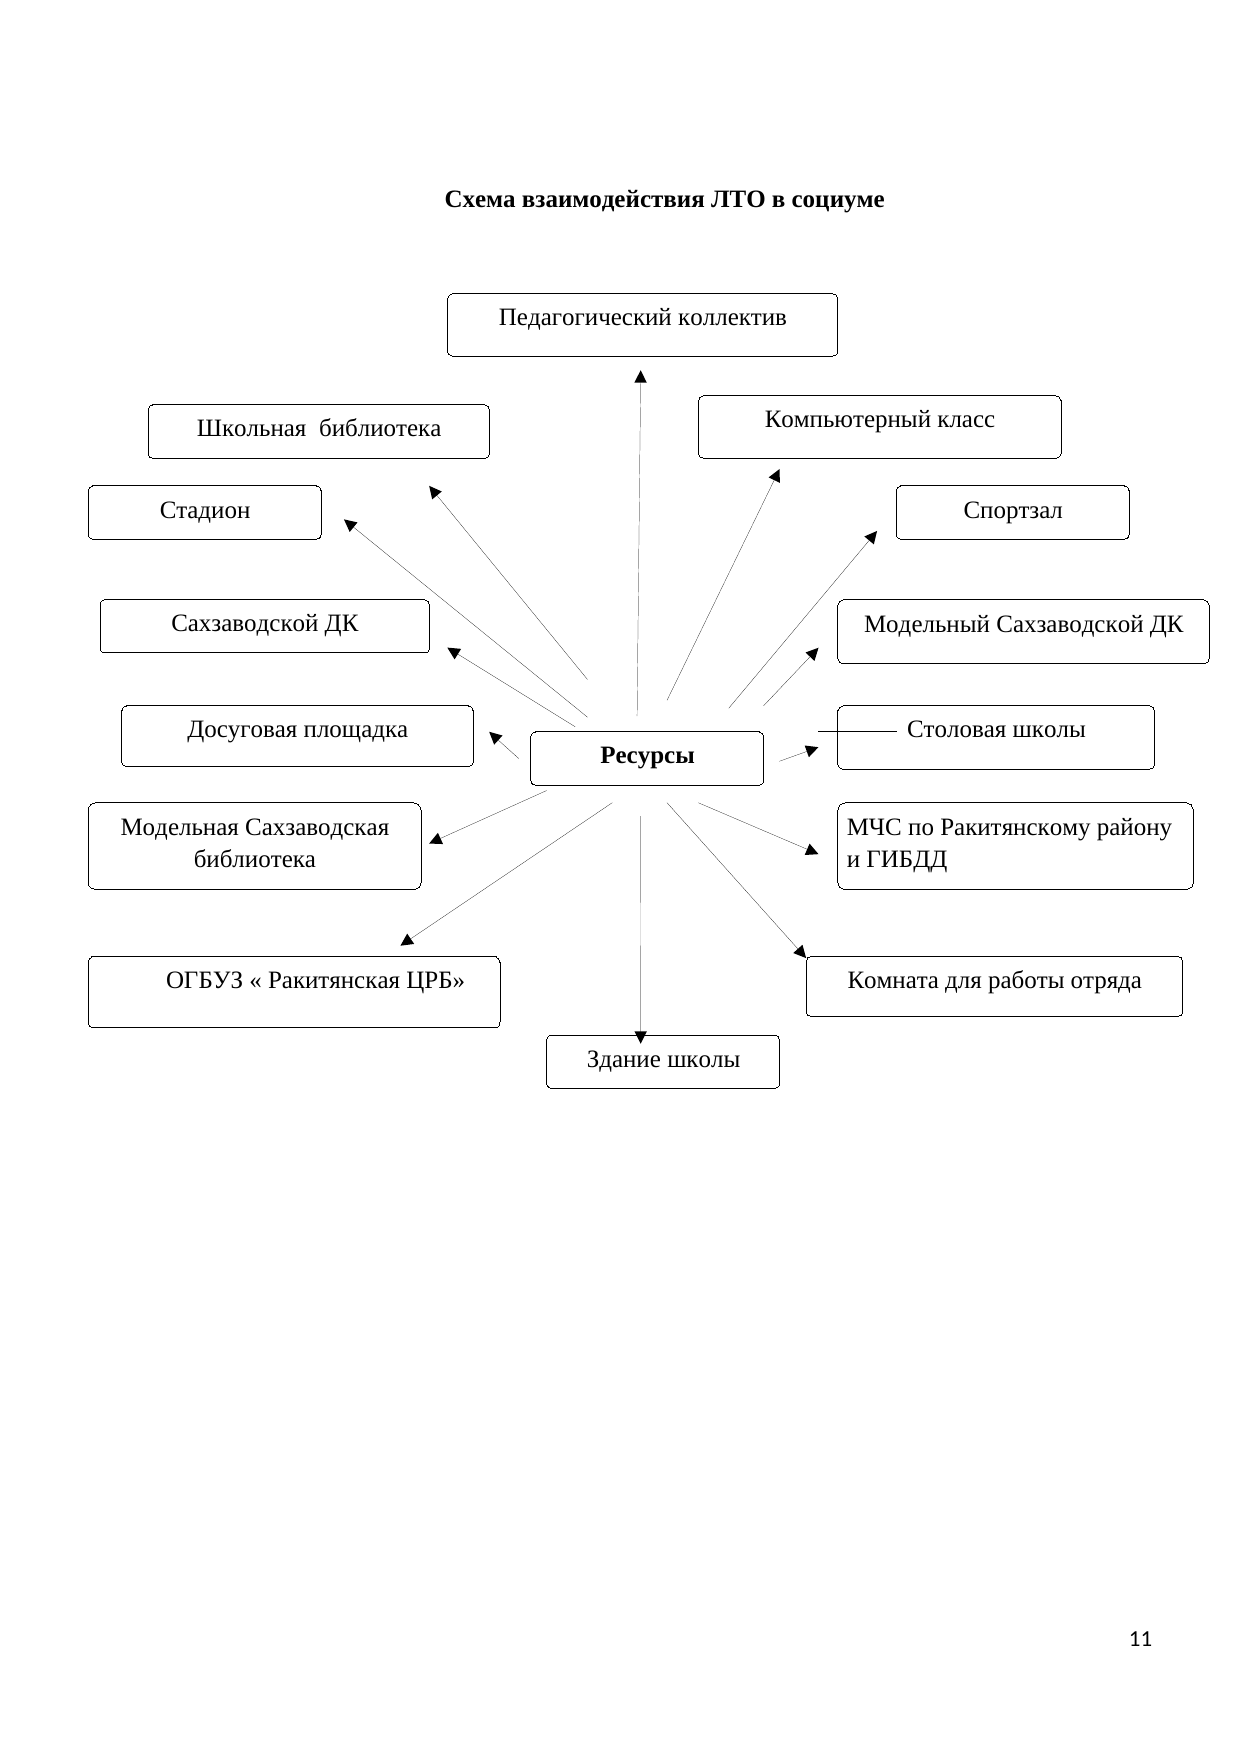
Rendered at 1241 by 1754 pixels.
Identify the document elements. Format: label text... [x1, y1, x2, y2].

text Схема взаимодействия ЛТО в социуме [177, 184, 1152, 213]
